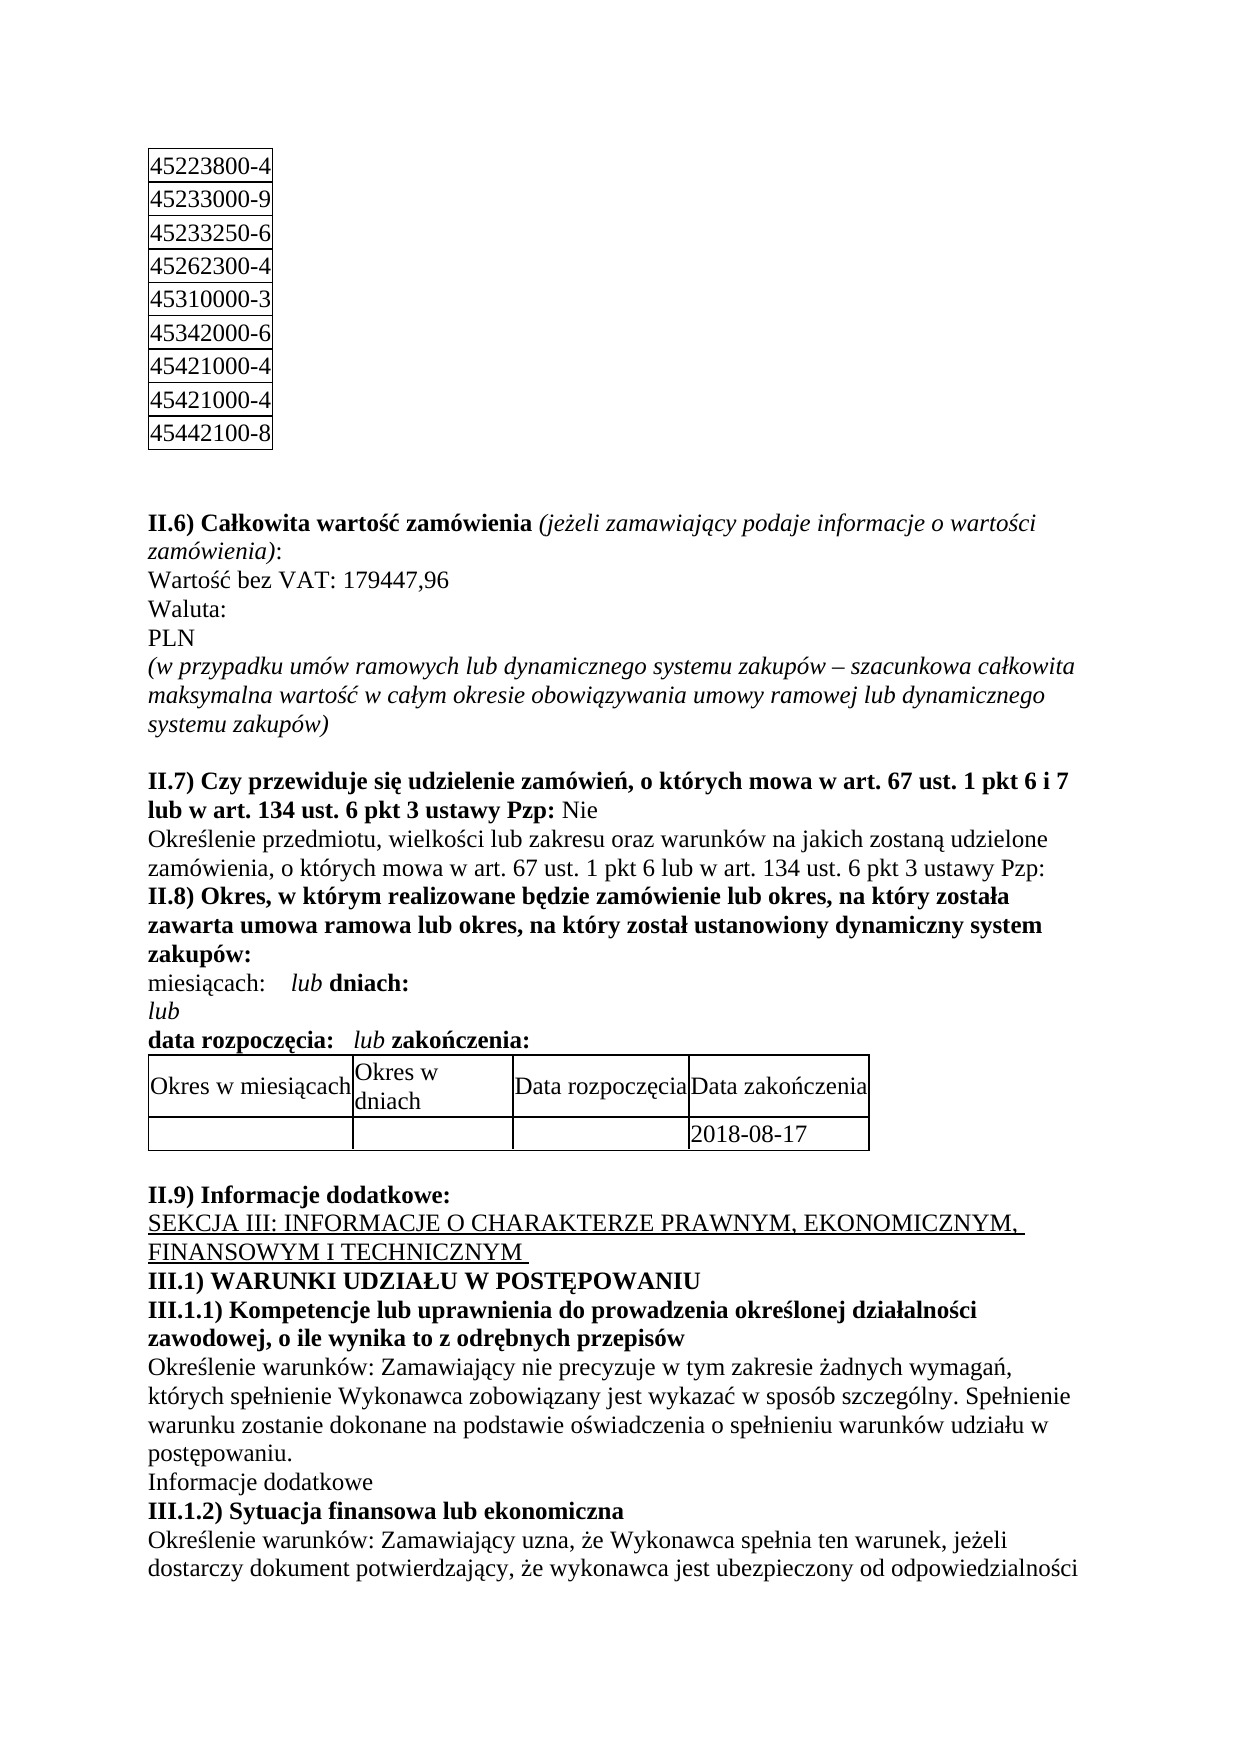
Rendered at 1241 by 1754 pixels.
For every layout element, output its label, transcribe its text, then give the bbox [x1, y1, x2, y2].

table_header Data rozpoczęcia [514, 1056, 688, 1116]
table_cell 45442100-8 [149, 417, 272, 448]
table_cell 45421000-4 [149, 383, 272, 415]
table_cell 45342000-6 [149, 316, 272, 348]
table_cell 45223800-4 [149, 149, 272, 181]
text PLN (w przypadku umów ramowych lub dynamicznego systemu zakupów – szacunkowa całkowita maksymalna wartość w całym okresie obowiązywania umowy ramowej lub dynamicznego systemu zakupów) [148, 623, 1093, 738]
table_header Okres w dniach [354, 1056, 512, 1116]
table_cell 45262300-4 [149, 250, 272, 281]
table_cell 2018-08-17 [690, 1118, 868, 1149]
table_cell 45421000-4 [149, 350, 272, 382]
text II.7) Czy przewiduje się udzielenie zamówień, o których mowa w art. 67 ust. 1 pkt 6 i 7 lub w art. 134 ust. 6 pkt 3 ustawy Pzp: Nie Określenie przedmiotu, wielkości lub zakresu oraz warunków na jakich zostaną udzielone zamówienia, o których mowa w art. 67 ust. 1 pkt 6 lub w art. 134 ust. 6 pkt 3 ustawy Pzp: II.8) Okres, w którym realizowane będzie zamówienie lub okres, na który została zawarta umowa ramowa lub okres, na który został ustanowiony dynamiczny system zakupów: miesiącach: lub dniach: lub data rozpoczęcia: lub zakończenia: [148, 738, 1093, 1054]
table_cell [149, 1118, 352, 1149]
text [148, 1295, 1093, 1582]
table_header Data zakończenia [690, 1056, 868, 1116]
text II.9) Informacje dodatkowe: [148, 1151, 1093, 1208]
table_cell [354, 1118, 512, 1149]
table_cell 45310000-3 [149, 283, 272, 315]
table_cell 45233250-6 [149, 216, 272, 248]
table_header Okres w miesiącach [149, 1056, 352, 1116]
text III.1) WARUNKI UDZIAŁU W POSTĘPOWANIU [148, 1266, 1093, 1295]
text II.6) Całkowita wartość zamówienia (jeżeli zamawiający podaje informacje o wartości zamówienia): Wartość bez VAT: 179447,96 Waluta: [148, 450, 1093, 623]
table_cell 45233000-9 [149, 183, 272, 214]
table_cell [514, 1118, 688, 1149]
text SEKCJA III: INFORMACJE O CHARAKTERZE PRAWNYM, EKONOMICZNYM, FINANSOWYM I TECHNICZNYM [148, 1208, 1093, 1266]
